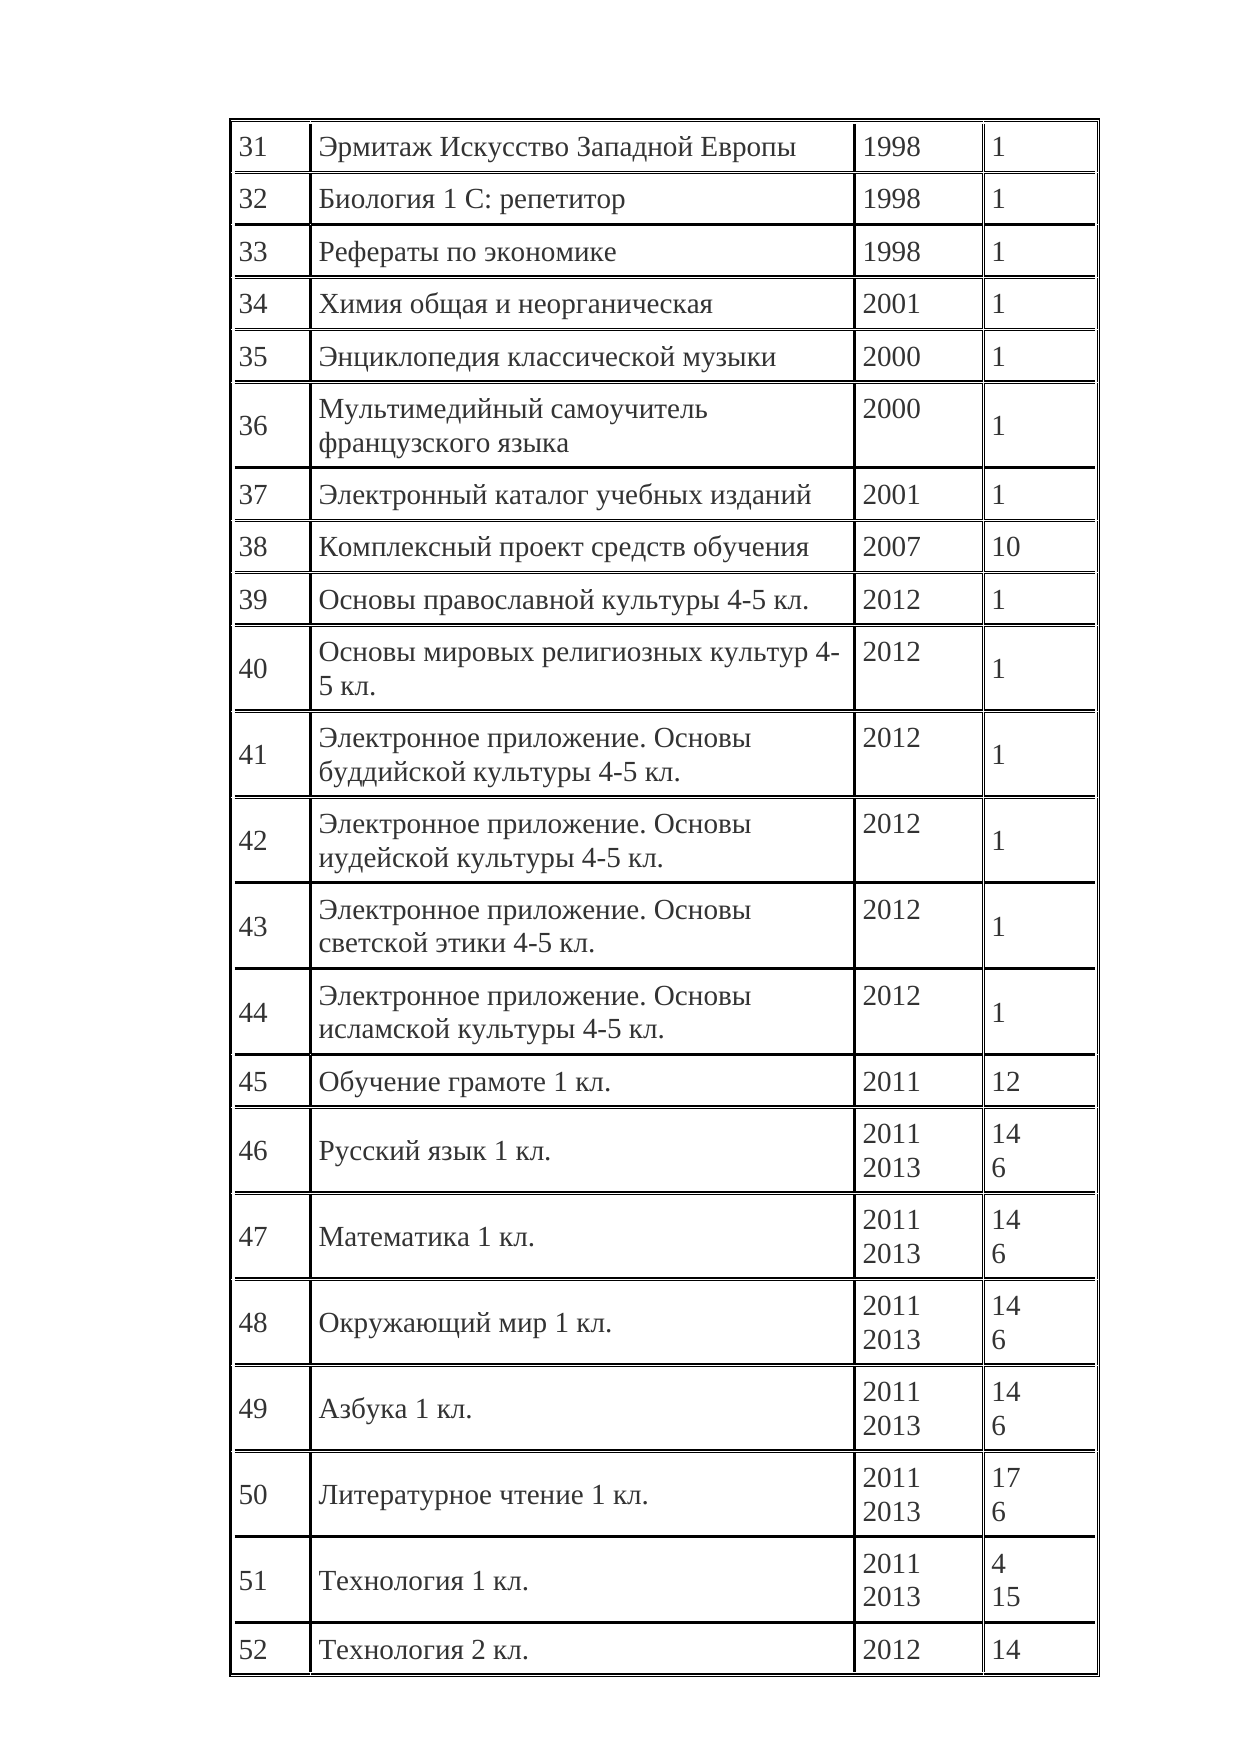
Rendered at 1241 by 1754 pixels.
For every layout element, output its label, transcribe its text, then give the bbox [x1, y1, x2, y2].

table_cell Рефераты по экономике [312, 226, 853, 275]
table_cell Электронное приложение. Основы исламской культуры 4-5 кл. [312, 970, 853, 1053]
table_cell Биология 1 C: репетитор [312, 174, 853, 223]
table_cell 2001 [856, 469, 982, 518]
table_cell 1 [984, 571, 1098, 623]
table_cell 2011 2013 [856, 1367, 982, 1449]
table_cell Основы мировых религиозных культур 4-5 кл. [312, 627, 853, 709]
table_cell 2011 2013 [856, 1195, 982, 1277]
table_cell 32 [231, 171, 310, 223]
table_cell 50 [232, 1449, 309, 1535]
table_cell Окружающий мир 1 кл. [312, 1281, 853, 1363]
table_cell 12 [985, 1053, 1098, 1105]
table_cell 39 [231, 571, 310, 623]
table_cell 2012 [856, 799, 982, 881]
table_cell 2011 2013 [856, 1453, 982, 1535]
table_cell 2012 [856, 970, 982, 1053]
table_cell 41 [232, 709, 309, 795]
table_cell 2012 [854, 1624, 983, 1673]
table_cell Электронное приложение. Основы светской этики 4-5 кл. [312, 884, 853, 967]
table_cell 2011 2013 [856, 1538, 982, 1621]
table_cell 40 [232, 623, 309, 709]
table_cell 14 6 [985, 1105, 1097, 1191]
table_cell Литературное чтение 1 кл. [312, 1453, 853, 1535]
table_cell Комплексный проект средств обучения [312, 522, 853, 571]
table_cell 14 6 [985, 1277, 1097, 1363]
table_cell 1 [985, 795, 1097, 881]
table_cell 38 [232, 519, 309, 571]
table_cell Электронный каталог учебных изданий [312, 469, 853, 518]
table_cell 17 6 [985, 1449, 1097, 1535]
table_cell 1 [985, 881, 1097, 967]
table_cell Химия общая и неорганическая [312, 279, 853, 328]
table_cell Эрмитаж Искусство Западной Европы [310, 122, 854, 171]
table_cell Технология 2 кл. [310, 1624, 854, 1673]
table_cell 2012 [856, 713, 982, 795]
table_cell 10 [985, 519, 1097, 571]
table_cell 52 [232, 1621, 310, 1673]
table_cell Энциклопедия классической музыки [312, 331, 853, 380]
table_cell 45 [231, 1053, 309, 1105]
table_cell 37 [232, 466, 309, 518]
table_cell 2007 [856, 522, 982, 571]
table_cell 2000 [856, 331, 982, 380]
table_cell 42 [232, 795, 309, 881]
table_cell Обучение грамоте 1 кл. [312, 1056, 853, 1105]
table_cell 51 [232, 1535, 309, 1621]
table_cell 1 [985, 275, 1097, 328]
table_cell 1998 [854, 122, 983, 171]
table_cell 2011 2013 [856, 1109, 982, 1191]
table_cell Математика 1 кл. [312, 1195, 853, 1277]
table_cell 35 [231, 328, 310, 380]
table_cell 49 [232, 1363, 309, 1449]
table_cell 48 [232, 1277, 309, 1363]
table_cell 14 6 [985, 1191, 1097, 1277]
table_cell Мультимедийный самоучитель французского языка [312, 384, 853, 466]
table_cell Русский язык 1 кл. [312, 1109, 853, 1191]
table_cell 2012 [856, 884, 982, 967]
table_cell Электронное приложение. Основы буддийской культуры 4-5 кл. [312, 713, 853, 795]
table_cell 1 [985, 466, 1097, 518]
table_cell 2012 [856, 574, 982, 623]
table_cell 43 [232, 881, 309, 967]
table_cell 1 [985, 709, 1097, 795]
table_cell 1 [985, 623, 1097, 709]
table_cell 1 [985, 967, 1097, 1053]
table_cell 2012 [856, 627, 982, 709]
table_cell 34 [232, 275, 309, 328]
table_cell Азбука 1 кл. [312, 1367, 853, 1449]
table_cell 1 [984, 122, 1097, 171]
table_cell Основы православной культуры 4-5 кл. [312, 574, 853, 623]
table_cell 14 [984, 1621, 1097, 1673]
table_cell 1 [984, 171, 1098, 223]
table_cell 47 [232, 1191, 309, 1277]
table_cell 2001 [856, 279, 982, 328]
table_cell 1 [985, 223, 1098, 275]
table_cell 2000 [856, 384, 982, 466]
table_cell 33 [231, 223, 309, 275]
table_cell 36 [232, 380, 309, 466]
table_cell 2011 [856, 1056, 982, 1105]
table_cell 1 [985, 380, 1097, 466]
table_cell 4 15 [985, 1535, 1097, 1621]
table_cell 1998 [856, 174, 982, 223]
table_cell 46 [232, 1105, 309, 1191]
table_cell 31 [232, 122, 310, 171]
table_cell Электронное приложение. Основы иудейской культуры 4-5 кл. [312, 799, 853, 881]
table_cell 1998 [856, 226, 982, 275]
table_cell 2011 2013 [856, 1281, 982, 1363]
table_cell Технология 1 кл. [312, 1538, 853, 1621]
table_cell 44 [232, 967, 309, 1053]
table_cell 14 6 [985, 1363, 1097, 1449]
table_cell 1 [984, 328, 1098, 380]
